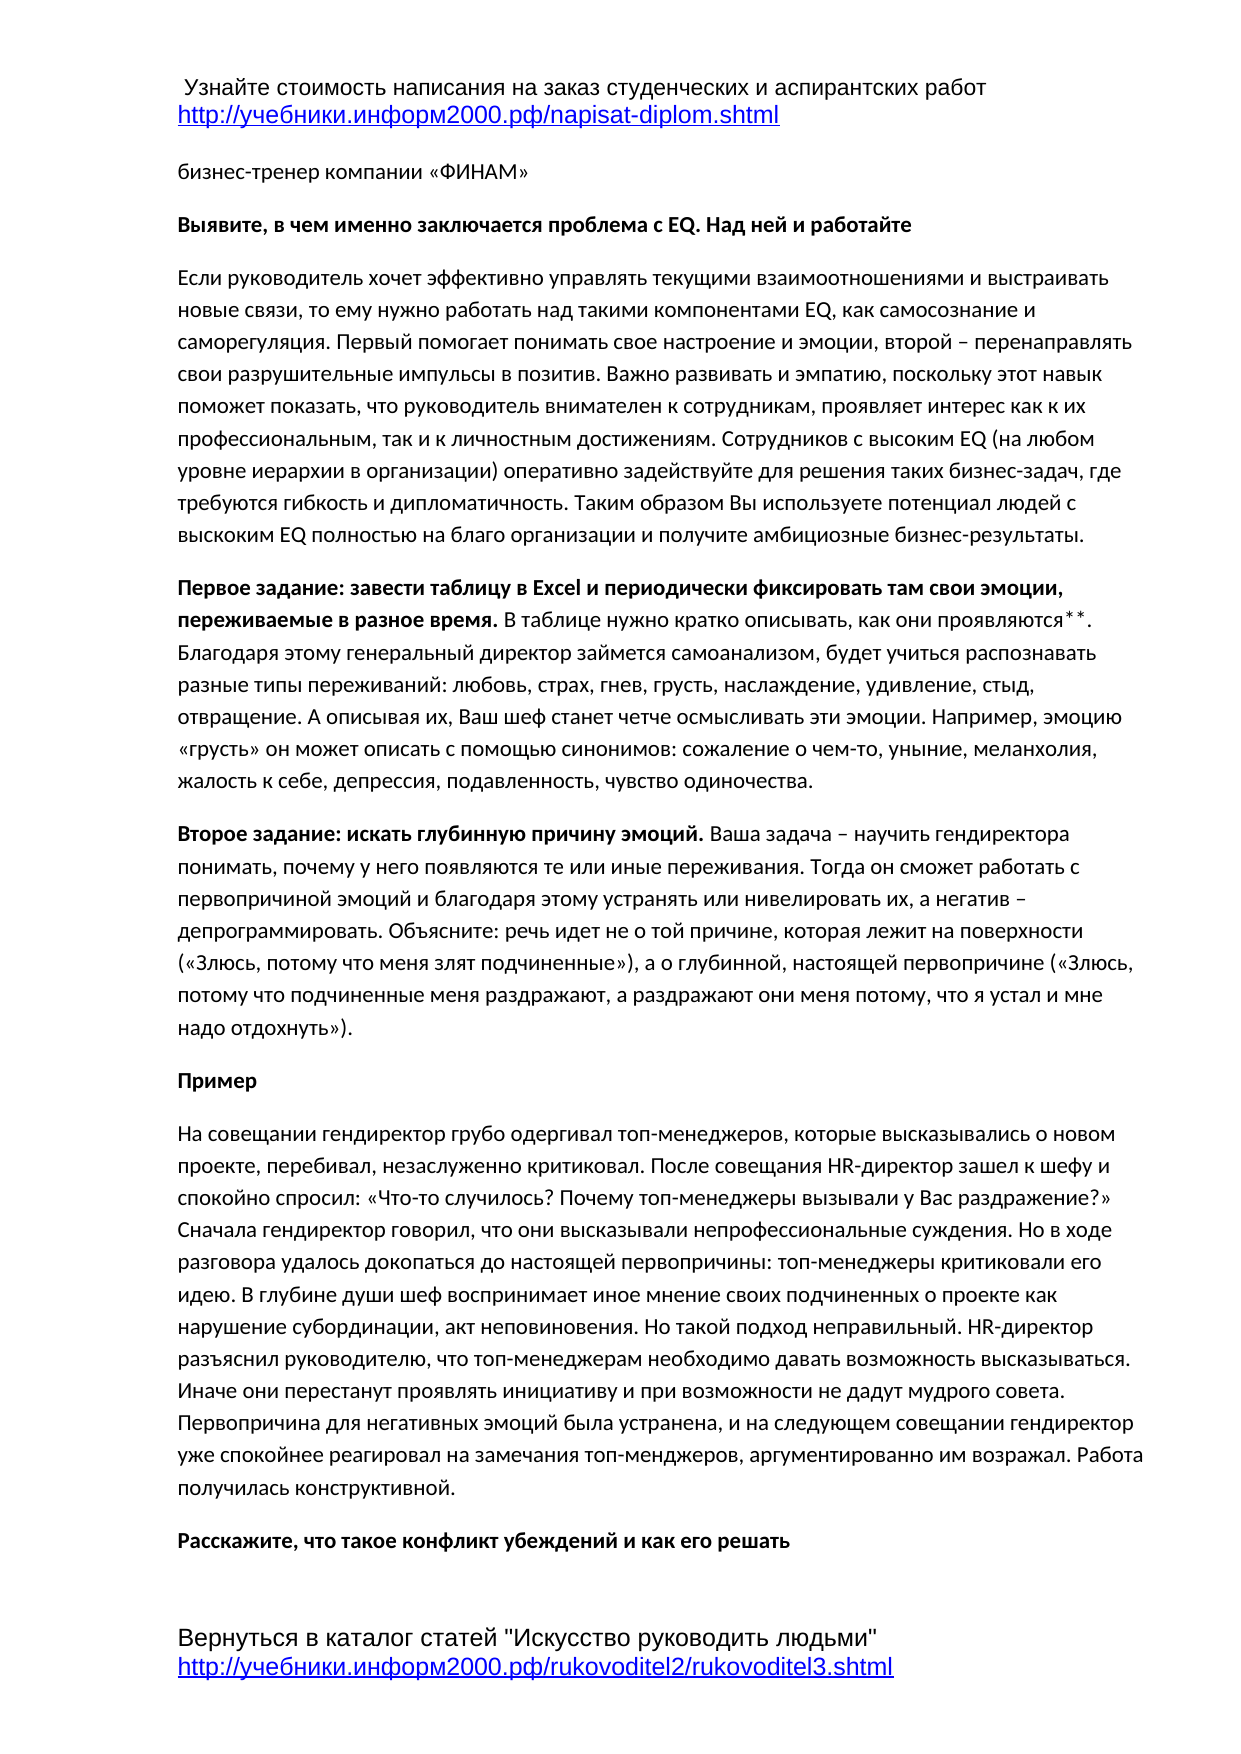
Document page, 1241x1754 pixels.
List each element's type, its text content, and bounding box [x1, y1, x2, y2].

text Расскажите, что такое конфликт убеждений и как его решать [177, 1526, 1152, 1554]
text Если руководитель хочет эффективно управлять текущими взаимоотношениями и выстраивать новые связи, то ему нужно работать над такими компонентами EQ, как самосознание и саморегуляция. Первый помогает понимать свое настроение и эмоции, второй – перенаправлять свои разрушительные импульсы в позитив. Важно развивать и эмпатию, поскольку этот навык поможет показать, что руководитель внимателен к сотрудникам, проявляет интерес как к их профессиональным, так и к личностным достижениям. Сотрудников с высоким EQ (на любом уровне иерархии в организации) оперативно задействуйте для решения таких бизнес-задач, где требуются гибкость и дипломатичность. Таким образом Вы используете потенциал людей с выскоким EQ полностью на благо организации и получите амбициозные бизнес-результаты. [177, 263, 1152, 548]
text Пример [177, 1066, 1152, 1094]
text Второе задание: искать глубинную причину эмоций. Ваша задача – научить гендиректора понимать, почему у него появляются те или иные переживания. Тогда он сможет работать с первопричиной эмоций и благодаря этому устранять или нивелировать их, а негатив – депрограммировать. Объясните: речь идет не о той причине, которая лежит на поверхности («Злюсь, потому что меня злят подчиненные»), а о глубинной, настоящей первопричине («Злюсь, потому что подчиненные меня раздражают, а раздражают они меня потому, что я устал и мне надо отдохнуть»). [177, 819, 1152, 1041]
text Выявите, в чем именно заключается проблема с EQ. Над ней и работайте [177, 210, 1152, 238]
text На совещании гендиректор грубо одергивал топ-менеджеров, которые высказывались о новом проекте, перебивал, незаслуженно критиковал. После совещания HR-директор зашел к шефу и спокойно спросил: «Что-то случилось? Почему топ-менеджеры вызывали у Вас раздражение?» Сначала гендиректор говорил, что они высказывали непрофессиональные суждения. Но в ходе разговора удалось докопаться до настоящей первопричины: топ-менеджеры критиковали его идею. В глубине души шеф воспринимает иное мнение своих подчиненных о проекте как нарушение субординации, акт неповиновения. Но такой подход неправильный. HR-директор разъяснил руководителю, что топ-менеджерам необходимо давать возможность высказываться. Иначе они перестанут проявлять инициативу и при возможности не дадут мудрого совета. Первопричина для негативных эмоций была устранена, и на следующем совещании гендиректор уже спокойнее реагировал на замечания топ-менджеров, аргументированно им возражал. Работа получилась конструктивной. [177, 1119, 1152, 1501]
text Первое задание: завести таблицу в Excel и периодически фиксировать там свои эмоции, переживаемые в разное время. В таблице нужно кратко описывать, как они проявляются**. Благодаря этому генеральный директор займется самоанализом, будет учиться распознавать разные типы переживаний: любовь, страх, гнев, грусть, наслаждение, удивление, стыд, отвращение. А описывая их, Ваш шеф станет четче осмысливать эти эмоции. Например, эмоцию «грусть» он может описать с помощью синонимов: сожаление о чем-то, уныние, меланхолия, жалость к себе, депрессия, подавленность, чувство одиночества. [177, 573, 1152, 794]
text бизнес-тренер компании «ФИНАМ» [177, 157, 1152, 185]
